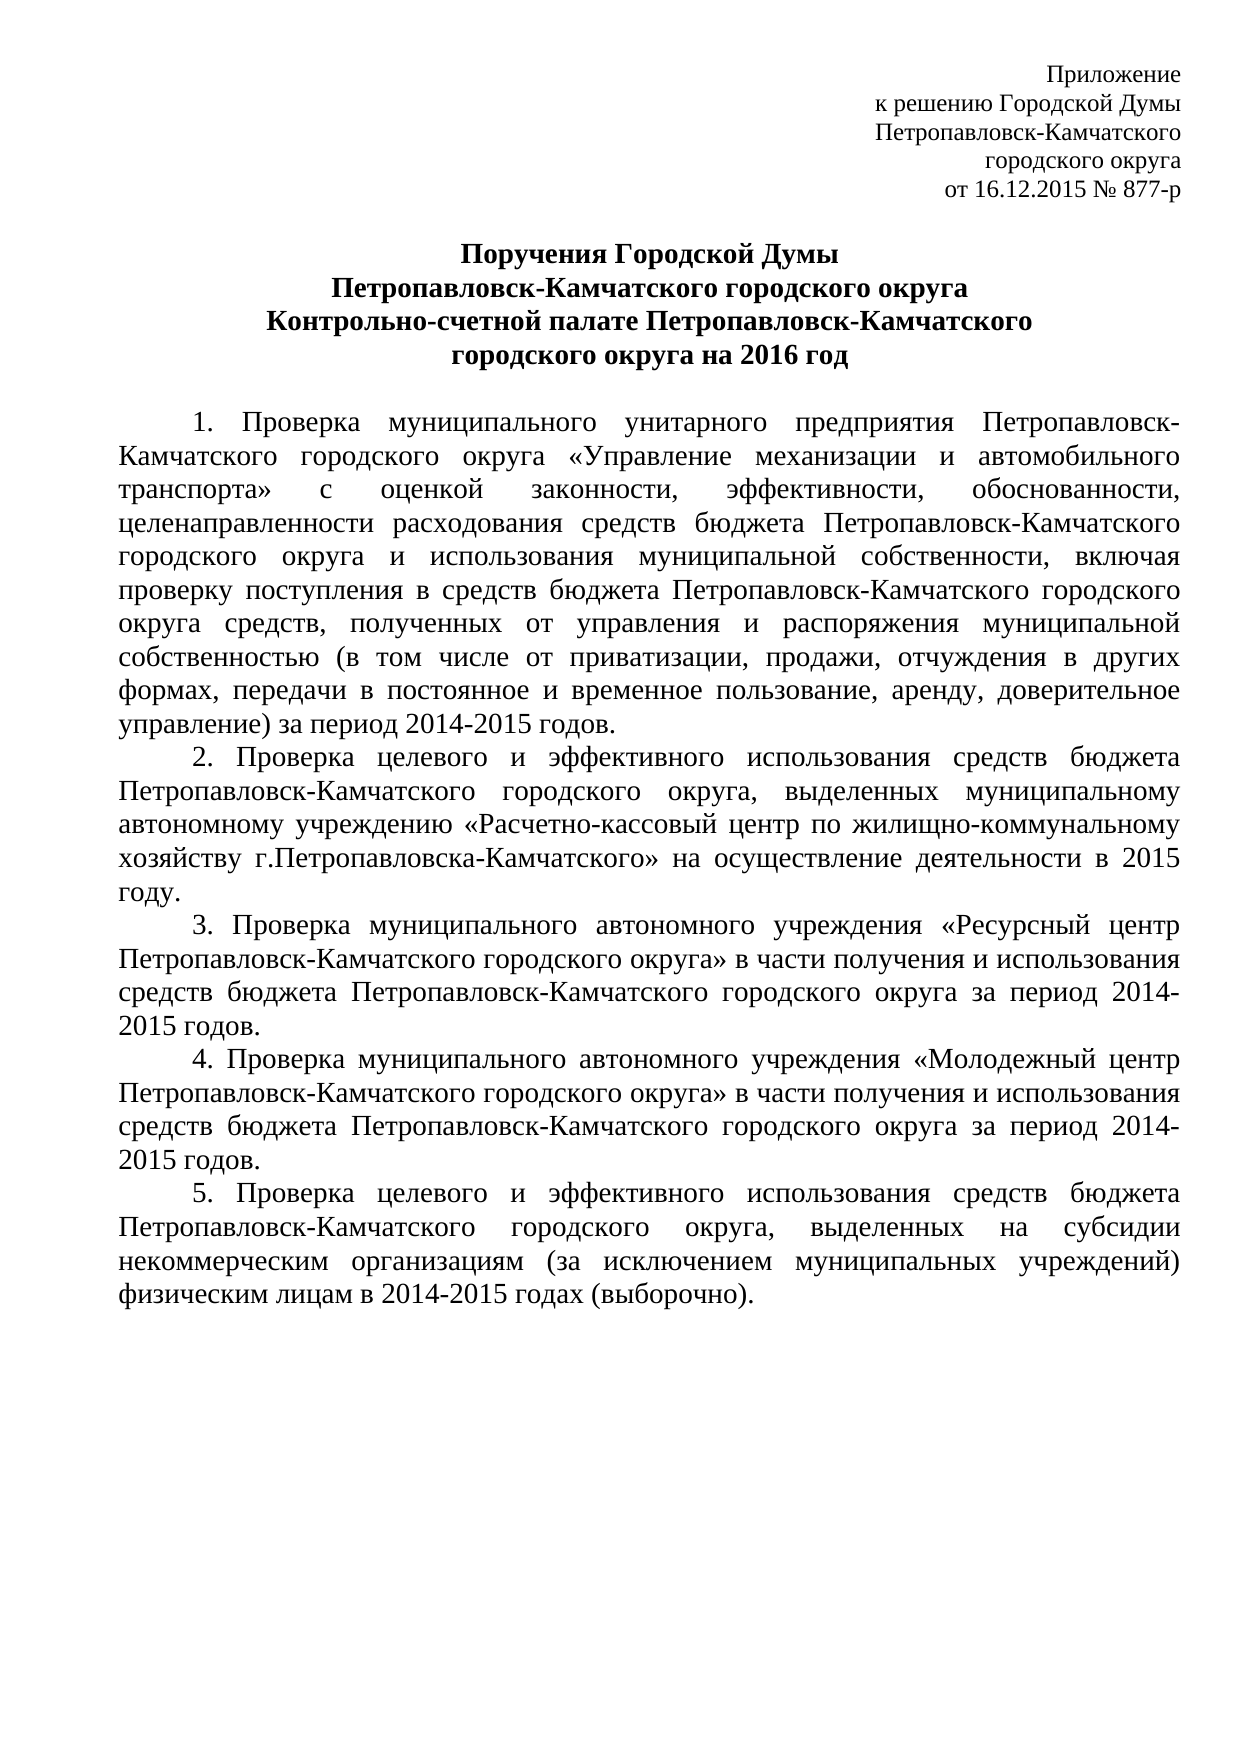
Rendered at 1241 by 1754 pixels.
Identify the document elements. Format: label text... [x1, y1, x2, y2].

text Петропавловск-Камчатского городского округа [118, 270, 1181, 303]
text 5. Проверка целевого и эффективного использования средств бюджета Петропавловск-Камчатского городского округа, выделенных на субсидии некоммерческим организациям (за исключением муниципальных учреждений) физическим лицам в 2014-2015 годах (выборочно). [118, 1176, 1181, 1310]
text городского округа на 2016 год [118, 337, 1181, 371]
text 2. Проверка целевого и эффективного использования средств бюджета Петропавловск-Камчатского городского округа, выделенных муниципальному автономному учреждению «Расчетно-кассовый центр по жилищно-коммунальному хозяйству г.Петропавловска-Камчатского» на осуществление деятельности в 2015 году. [118, 739, 1181, 907]
text Поручения Городской Думы [118, 236, 1181, 270]
text городского округа [118, 145, 1181, 174]
text 1. Проверка муниципального унитарного предприятия Петропавловск-Камчатского городского округа «Управление механизации и автомобильного транспорта» с оценкой законности, эффективности, обоснованности, целенаправленности расходования средств бюджета Петропавловск-Камчатского городского округа и использования муниципальной собственности, включая проверку поступления в средств бюджета Петропавловск-Камчатского городского округа средств, полученных от управления и распоряжения муниципальной собственностью (в том числе от приватизации, продажи, отчуждения в других формах, передачи в постоянное и временное пользование, аренду, доверительное управление) за период 2014-2015 годов. [118, 404, 1181, 739]
text от 16.12.2015 № 877-р [118, 174, 1181, 203]
text к решению Городской Думы [118, 88, 1181, 117]
text Приложение [118, 59, 1181, 88]
text 3. Проверка муниципального автономного учреждения «Ресурсный центр Петропавловск-Камчатского городского округа» в части получения и использования средств бюджета Петропавловск-Камчатского городского округа за период 2014-2015 годов. [118, 907, 1181, 1041]
text Петропавловск-Камчатского [118, 117, 1181, 145]
text 4. Проверка муниципального автономного учреждения «Молодежный центр Петропавловск-Камчатского городского округа» в части получения и использования средств бюджета Петропавловск-Камчатского городского округа за период 2014-2015 годов. [118, 1041, 1181, 1176]
text Контрольно-счетной палате Петропавловск-Камчатского [118, 303, 1181, 337]
